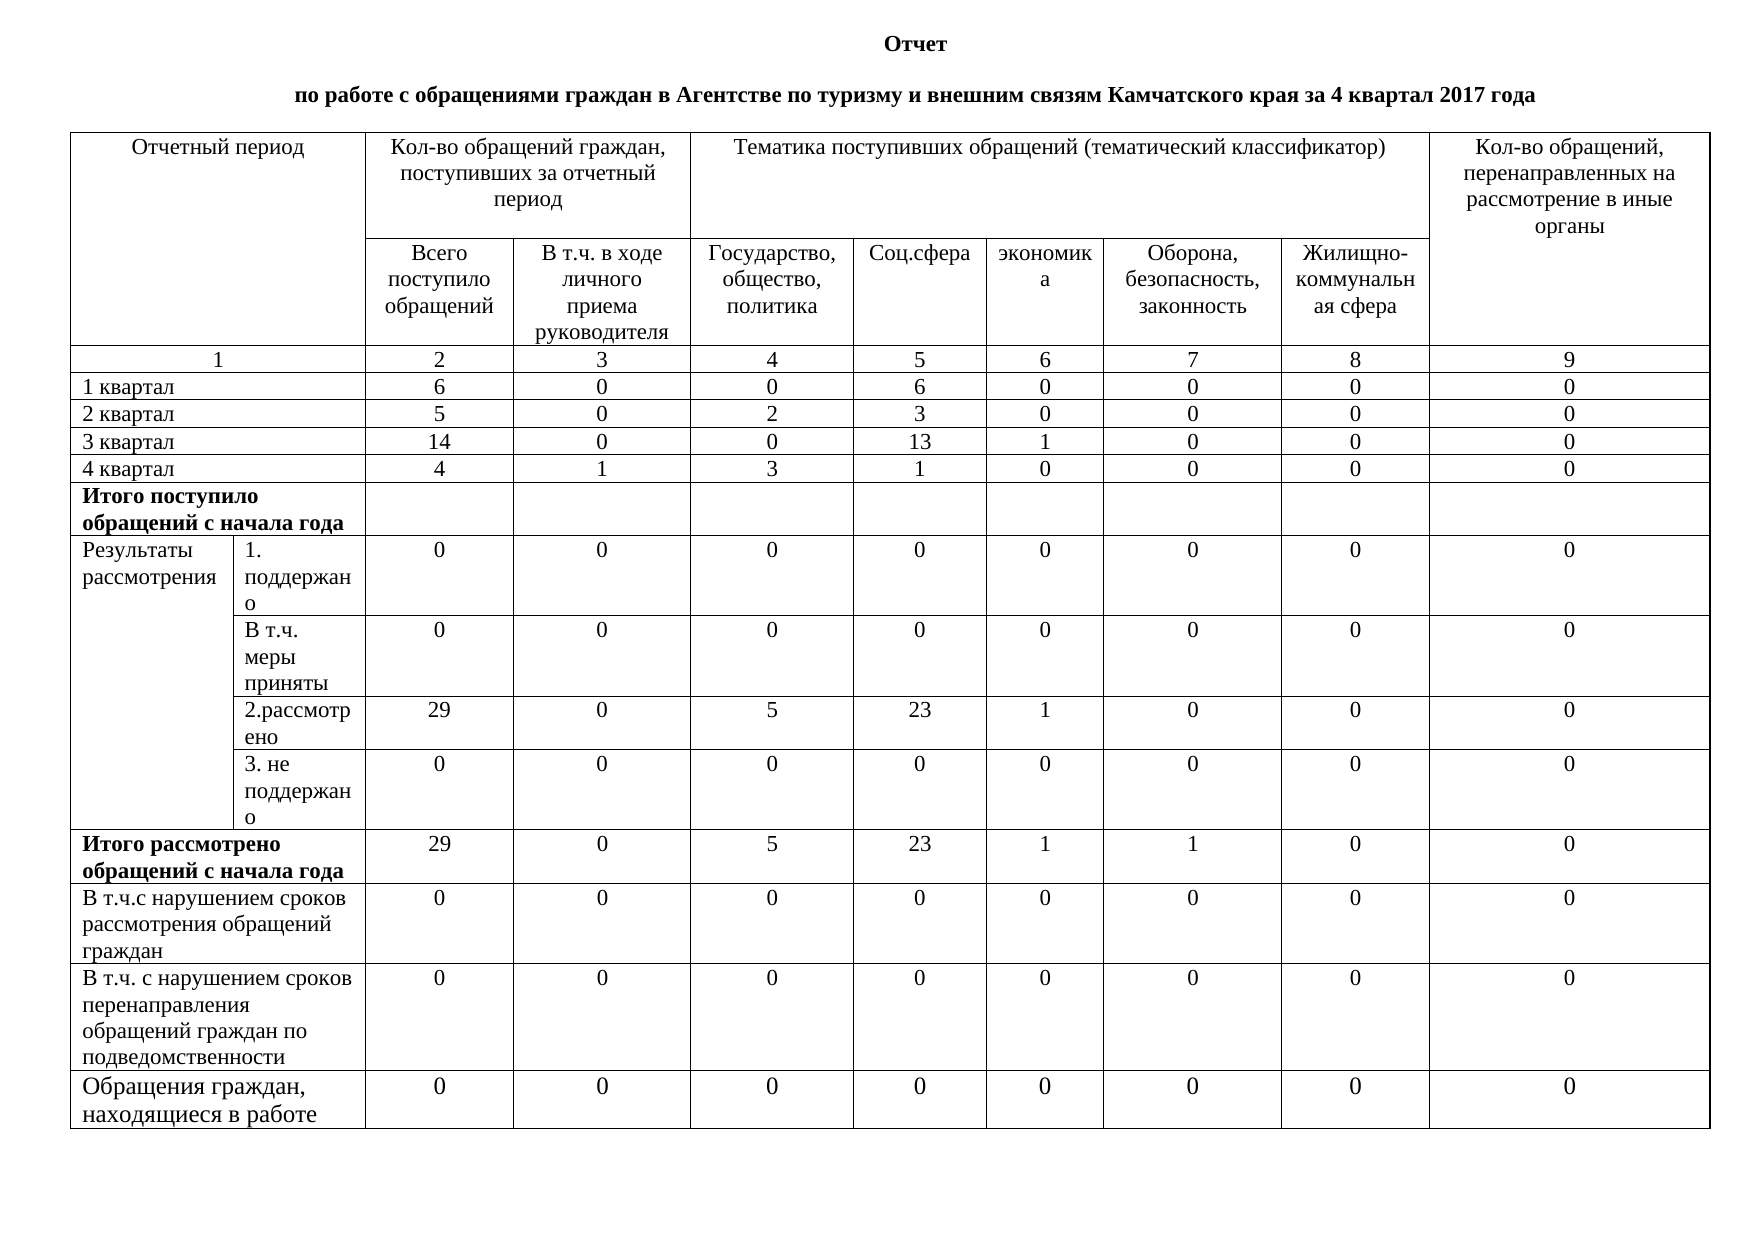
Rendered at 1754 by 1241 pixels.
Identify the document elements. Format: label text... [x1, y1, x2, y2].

table_cell 2 квартал [71, 400, 365, 427]
table_cell 0 [1282, 884, 1429, 963]
table_cell [691, 483, 853, 535]
table_cell 6 [987, 346, 1103, 372]
table_cell экономика [987, 239, 1103, 344]
table_cell 0 [1282, 830, 1429, 883]
table_header Тематика поступивших обращений (тематический классификатор) [691, 133, 1429, 238]
table_cell 0 [366, 616, 513, 696]
table_cell 1 [854, 455, 986, 482]
table_cell 0 [1282, 616, 1429, 696]
table_cell Жилищно-коммунальная сфера [1282, 239, 1429, 344]
table_cell 0 [854, 1071, 986, 1128]
table_cell [854, 483, 986, 535]
table_cell [987, 483, 1103, 535]
table_cell [1104, 483, 1281, 535]
table_cell 0 [1282, 373, 1429, 399]
table_cell 3. не поддержано [234, 750, 365, 829]
table_cell 0 [1104, 536, 1281, 615]
table_cell 0 [1282, 964, 1429, 1070]
table_cell 0 [1282, 455, 1429, 482]
table_cell Итого рассмотрено обращений с начала года [71, 830, 365, 883]
table_cell 0 [854, 616, 986, 696]
table_cell 0 [691, 1071, 853, 1128]
table_cell 0 [691, 616, 853, 696]
table_cell В т.ч.с нарушением сроков рассмотрения обращений граждан [71, 884, 365, 963]
table_cell 0 [854, 964, 986, 1070]
table_cell 0 [987, 455, 1103, 482]
table_cell 2 [691, 400, 853, 427]
table_cell 0 [987, 536, 1103, 615]
table_cell 29 [366, 697, 513, 749]
table_cell 0 [1282, 750, 1429, 829]
table_cell 0 [1104, 400, 1281, 427]
table_cell 0 [514, 884, 690, 963]
table_cell 8 [1282, 346, 1429, 372]
table_cell 6 [366, 373, 513, 399]
table_cell 1 [987, 697, 1103, 749]
table_cell 0 [514, 750, 690, 829]
table_cell [366, 483, 513, 535]
table_cell [1282, 483, 1429, 535]
table_cell [1430, 483, 1709, 535]
table_cell 5 [366, 400, 513, 427]
table_cell 0 [691, 536, 853, 615]
table_cell 0 [987, 884, 1103, 963]
table_cell 0 [366, 536, 513, 615]
table_cell 0 [366, 884, 513, 963]
table_cell 0 [1430, 536, 1709, 615]
table_cell 0 [1282, 697, 1429, 749]
table_cell 0 [1430, 697, 1709, 749]
table_cell Государство, общество, политика [691, 239, 853, 344]
table_cell 0 [514, 616, 690, 696]
table_cell 0 [366, 964, 513, 1070]
table_cell 0 [987, 373, 1103, 399]
table_cell 3 [514, 346, 690, 372]
table_cell В т.ч. меры приняты [234, 616, 365, 696]
table_cell 4 [366, 455, 513, 482]
table_cell 2.рассмотрено [234, 697, 365, 749]
table_cell 0 [1104, 750, 1281, 829]
table_cell 0 [1430, 373, 1709, 399]
table_cell 0 [1104, 455, 1281, 482]
table_cell 4 квартал [71, 455, 365, 482]
table_cell 0 [1104, 616, 1281, 696]
text Отчет [118, 29, 1713, 56]
table_cell 0 [1104, 1071, 1281, 1128]
table_cell 0 [1430, 428, 1709, 454]
table_cell 3 [854, 400, 986, 427]
table_cell 0 [987, 400, 1103, 427]
table_cell 1 [987, 830, 1103, 883]
table_cell 0 [691, 428, 853, 454]
table_cell 3 квартал [71, 428, 365, 454]
table_cell Итого поступило обращений с начала года [71, 483, 365, 535]
table_cell 1 [71, 346, 365, 372]
table_cell 0 [1104, 373, 1281, 399]
table_cell 7 [1104, 346, 1281, 372]
text по работе с обращениями граждан в Агентстве по туризму и внешним связям Камчатского края за 4 квартал 2017 года [118, 81, 1713, 107]
table_cell [514, 483, 690, 535]
table_cell 0 [1104, 428, 1281, 454]
table_cell 0 [514, 830, 690, 883]
table_cell 0 [854, 536, 986, 615]
table_cell 9 [1430, 346, 1709, 372]
table_cell 0 [987, 750, 1103, 829]
table_cell 0 [1282, 428, 1429, 454]
table_cell 3 [691, 455, 853, 482]
table_cell 0 [854, 884, 986, 963]
table_cell 0 [514, 536, 690, 615]
table_cell 0 [854, 750, 986, 829]
table_cell Соц.сфера [854, 239, 986, 344]
table_cell Обращения граждан, находящиеся в работе [71, 1071, 365, 1128]
table_cell 1 [987, 428, 1103, 454]
table_header Кол-во обращений граждан, поступивших за отчетный период [366, 133, 690, 238]
table_cell 2 [366, 346, 513, 372]
table_cell 14 [366, 428, 513, 454]
table_cell 0 [987, 1071, 1103, 1128]
table_cell 1 [514, 455, 690, 482]
table_cell 0 [987, 616, 1103, 696]
table_cell В т.ч. в ходе личного приема руководителя [514, 239, 690, 344]
table_cell 0 [514, 1071, 690, 1128]
table_cell 23 [854, 697, 986, 749]
table_cell 29 [366, 830, 513, 883]
table_cell 0 [1430, 830, 1709, 883]
table_cell 0 [366, 750, 513, 829]
table_cell 1 [1104, 830, 1281, 883]
table_cell 0 [1430, 616, 1709, 696]
table_cell Результаты рассмотрения [71, 536, 233, 829]
table_cell 0 [1430, 884, 1709, 963]
table_cell 0 [366, 1071, 513, 1128]
table_cell 0 [691, 884, 853, 963]
table_cell 0 [1430, 400, 1709, 427]
table_cell 1. поддержано [234, 536, 365, 615]
table_cell 0 [691, 964, 853, 1070]
table_cell 23 [854, 830, 986, 883]
table_cell 0 [1104, 884, 1281, 963]
table_cell 5 [691, 697, 853, 749]
table_cell 0 [1430, 455, 1709, 482]
table_cell 5 [691, 830, 853, 883]
table_cell Оборона, безопасность, законность [1104, 239, 1281, 344]
table_cell 0 [1430, 1071, 1709, 1128]
table_cell 0 [514, 428, 690, 454]
table_cell 0 [987, 964, 1103, 1070]
table_cell 0 [514, 697, 690, 749]
table_cell 0 [1282, 400, 1429, 427]
table_cell В т.ч. с нарушением сроков перенаправления обращений граждан по подведомственности [71, 964, 365, 1070]
table_cell 0 [514, 373, 690, 399]
table_cell 0 [691, 373, 853, 399]
table_cell 6 [854, 373, 986, 399]
table_cell 0 [1430, 750, 1709, 829]
table_cell 0 [1430, 964, 1709, 1070]
table_cell 5 [854, 346, 986, 372]
table_cell 13 [854, 428, 986, 454]
table_cell 0 [691, 750, 853, 829]
table_cell 0 [1104, 697, 1281, 749]
table_cell 4 [691, 346, 853, 372]
table_cell 0 [1104, 964, 1281, 1070]
table_cell 0 [1282, 536, 1429, 615]
table_cell 0 [514, 964, 690, 1070]
table_cell 0 [514, 400, 690, 427]
table_header Кол-во обращений, перенаправленных на рассмотрение в иные органы [1430, 133, 1709, 344]
table_cell Всего поступило обращений [366, 239, 513, 344]
table_cell 0 [1282, 1071, 1429, 1128]
table_cell 1 квартал [71, 373, 365, 399]
table_header Отчетный период [71, 133, 365, 344]
